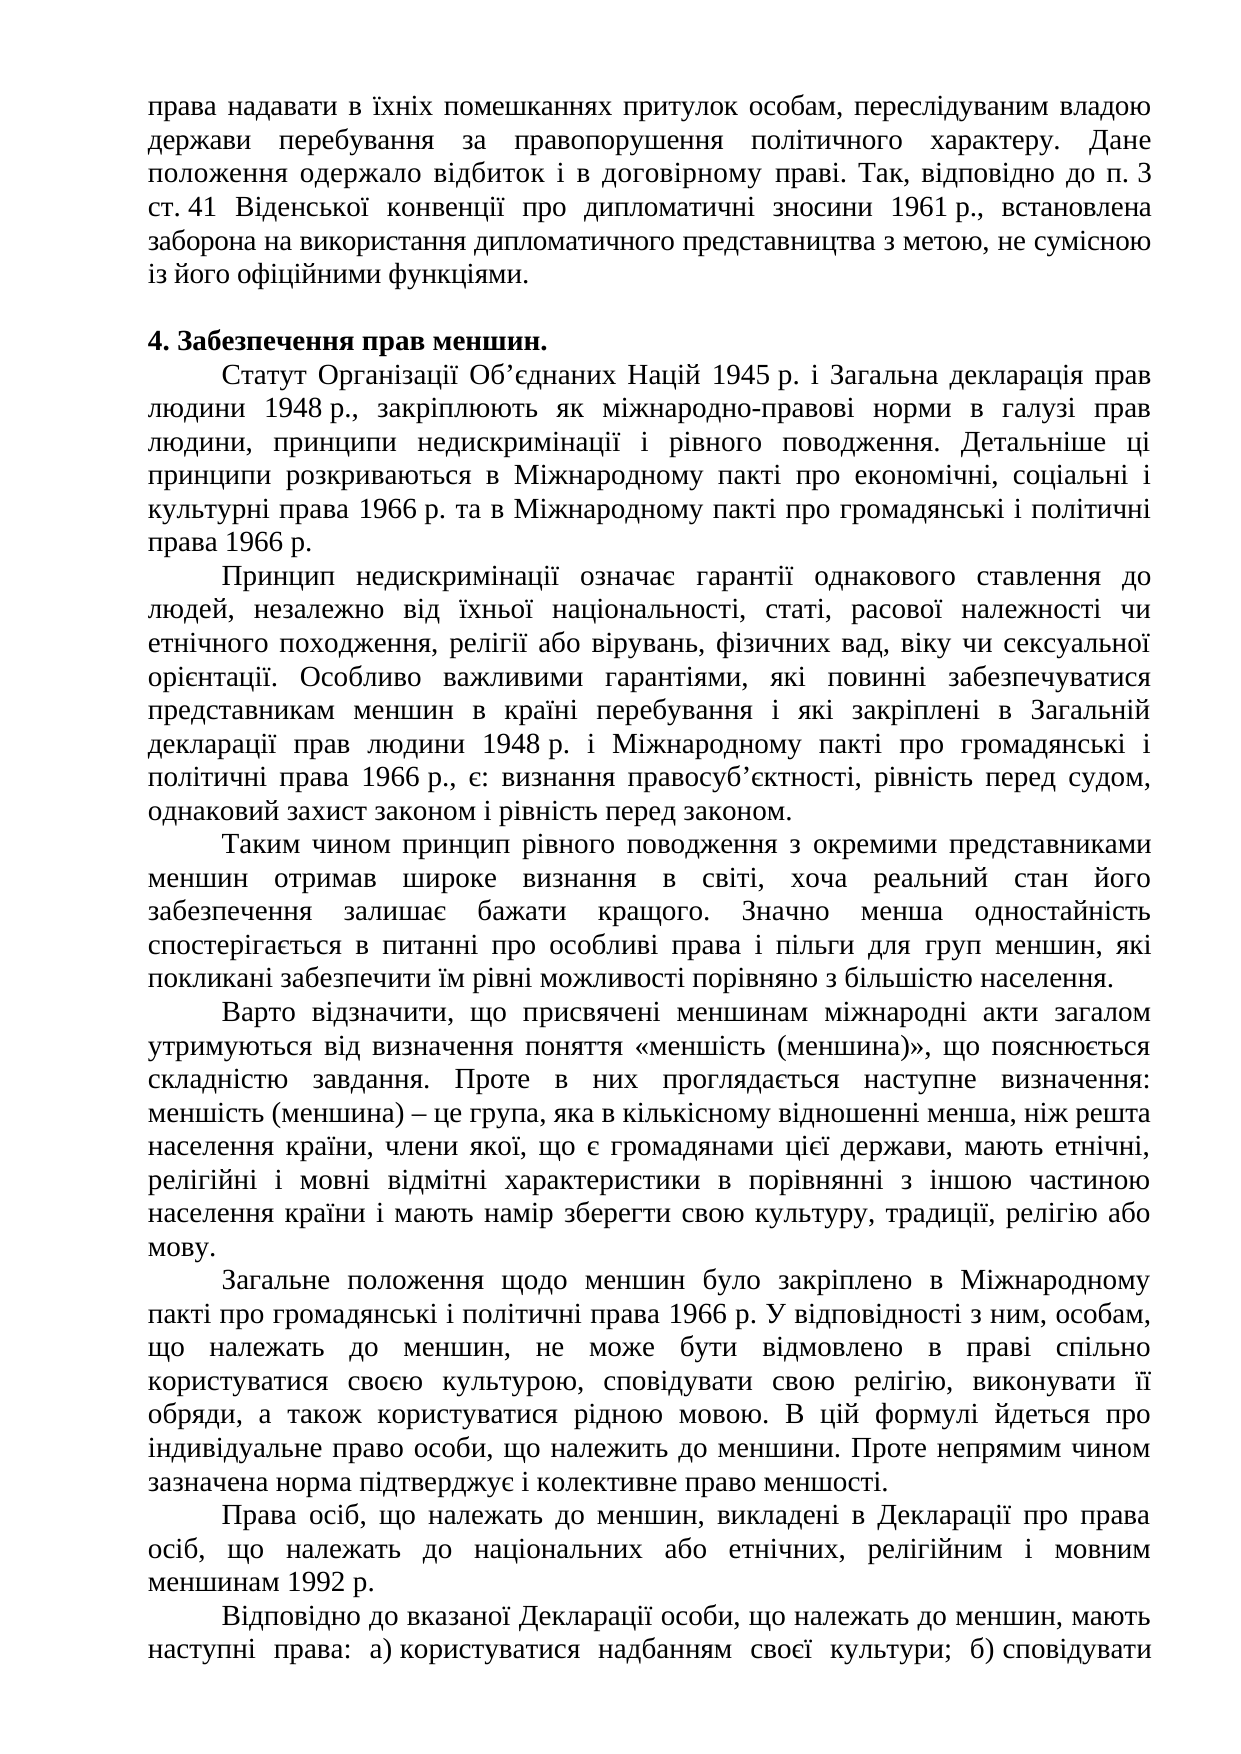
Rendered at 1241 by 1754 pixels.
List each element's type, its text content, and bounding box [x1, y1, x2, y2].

text Принцип недискримінації означає гарантії однакового ставлення до людей, незалежно від їхньої національності, статі, расової належності чи етнічного походження, релігії або вірувань, фізичних вад, віку чи сексуальної орієнтації. Особливо важливими гарантіями, які повинні забезпечуватися представникам меншин в країні перебування і які закріплені в Загальній декларації прав людини 1948 р. і Міжнародному пакті про громадянські і політичні права 1966 р., є: визнання правосуб’єктності, рівність перед судом, однаковий захист законом і рівність перед законом. [148, 659, 1152, 826]
text Таким чином принцип рівного поводження з окремими представниками меншин отримав широке визнання в світі, хоча реальний стан його забезпечення залишає бажати кращого. Значно менша одностайність спостерігається в питанні про особливі права і пільги для груп меншин, які покликані забезпечити їм рівні можливості порівняно з більшістю населення. [148, 826, 1152, 994]
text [148, 88, 1152, 290]
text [148, 1598, 1152, 1665]
text Варто відзначити, що присвячені меншинам міжнародні акти загалом утримуються від визначення поняття «меншість (меншина)», що пояснюється складністю завдання. Проте в них проглядається наступне визначення: меншість (меншина) – це група, яка в кількісному відношенні менша, ніж решта населення країни, члени якої, що є громадянами цієї держави, мають етнічні, релігійні і мовні відмітні характеристики в порівнянні з іншою частиною населення країни і мають намір зберегти свою культуру, традиції, релігію або мову. [148, 994, 1152, 1262]
text Загальне положення щодо меншин було закріплено в Міжнародному пакті про громадянські і політичні права 1966 р. У відповідності з ним, особам, що належать до меншин, не може бути відмовлено в праві спільно користуватися своєю культурою, сповідувати свою релігію, виконувати її обряди, а також користуватися рідною мовою. В цій формулі йдеться про індивідуальне право особи, що належить до меншини. Проте непрямим чином зазначена норма підтверджує і колективне право меншості. [148, 1262, 1152, 1497]
text 4. Забезпечення прав меншин. [148, 323, 1152, 357]
text Права осіб, що належать до меншин, викладені в Декларації про права осіб, що належать до національних або етнічних, релігійним і мовним меншинам 1992 р. [148, 1497, 1152, 1598]
text Статут Організації Об’єднаних Націй 1945 р. і Загальна декларація прав людини 1948 р., закріплюють як міжнародно-правові норми в галузі прав людини, принципи недискримінації і рівного поводження. Детальніше ці принципи розкриваються в Міжнародному пакті про економічні, соціальні і культурні права 1966 р. та в Міжнародному пакті про громадянські і політичні права 1966 р. [148, 357, 1152, 558]
